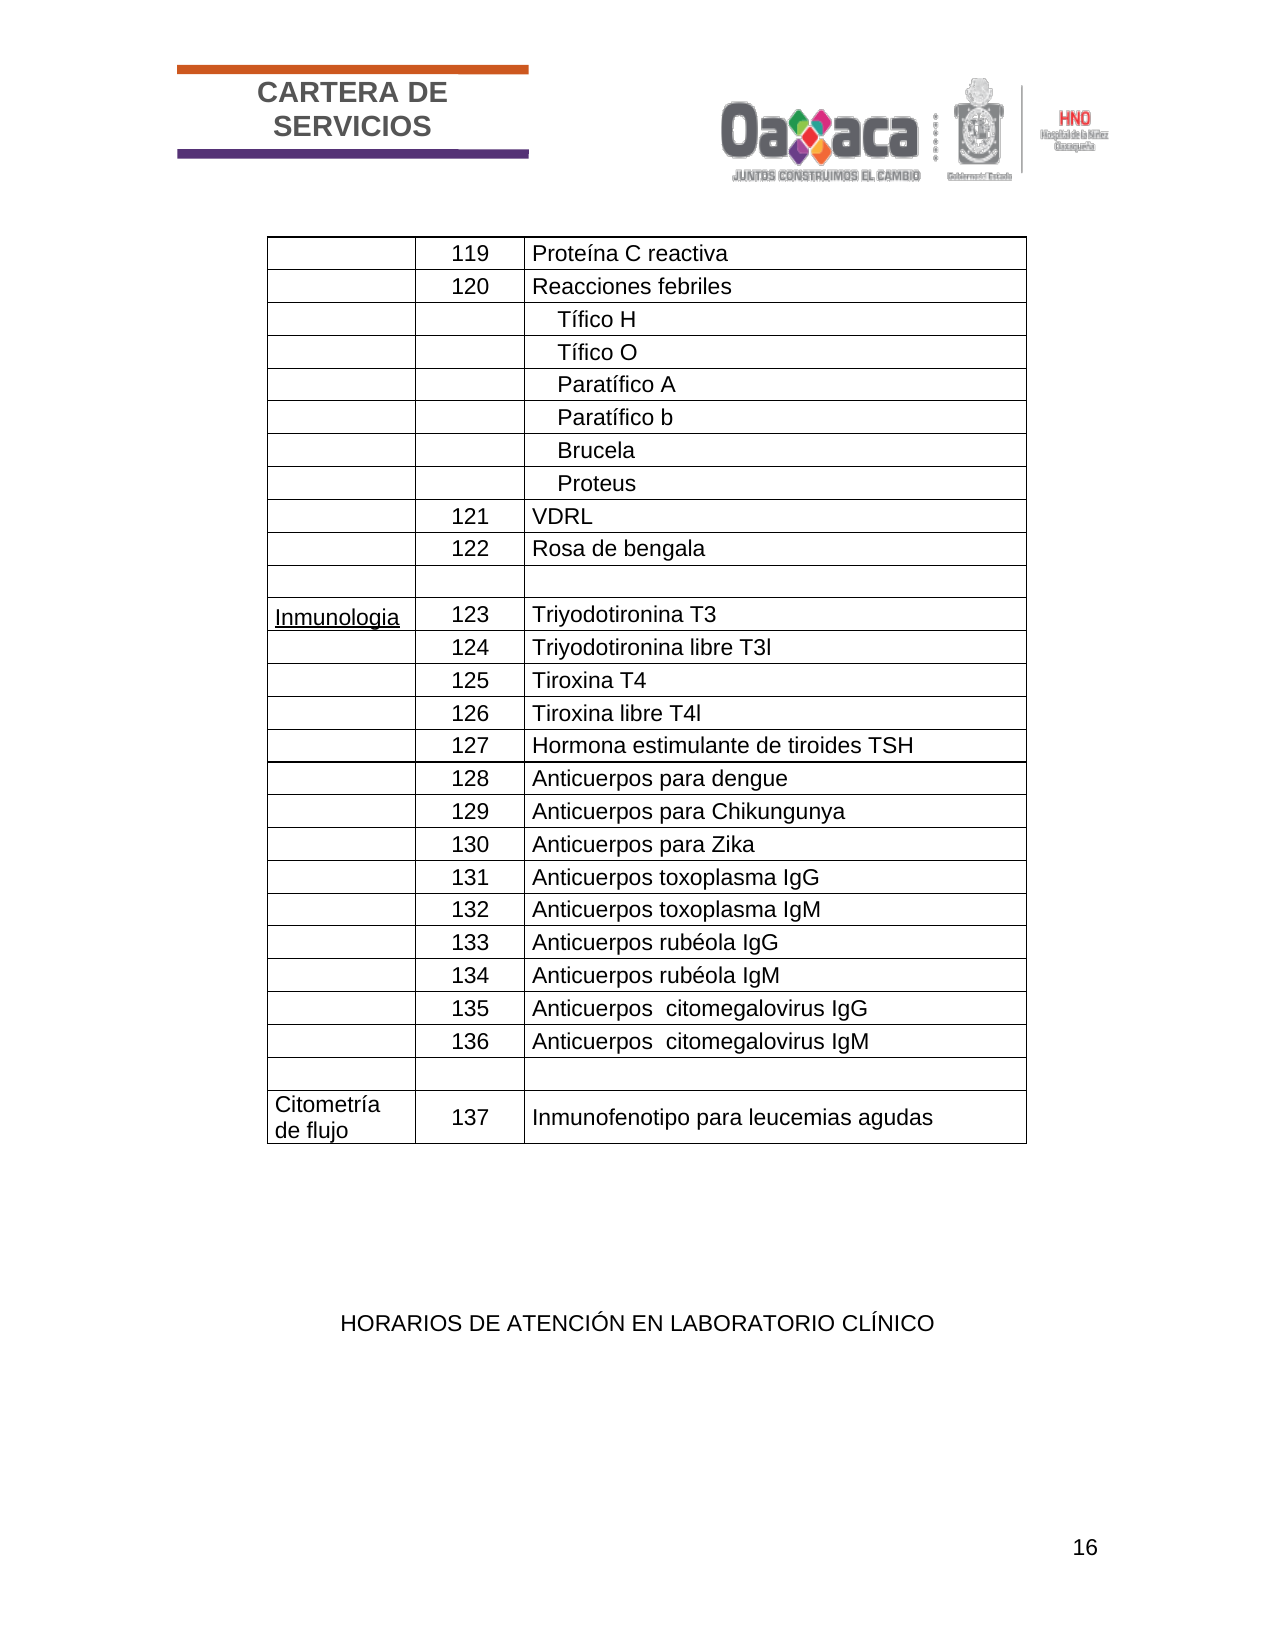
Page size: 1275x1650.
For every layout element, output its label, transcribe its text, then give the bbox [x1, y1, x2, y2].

table_cell [416, 401, 524, 433]
table_cell 121 [416, 500, 524, 532]
table_cell Triyodotironina libre T3l [525, 631, 1026, 663]
table_cell [416, 467, 524, 499]
table_cell [416, 369, 524, 400]
table_cell Brucela [525, 434, 1026, 466]
table_cell [268, 369, 415, 400]
table_cell 126 [416, 697, 524, 728]
table_cell 125 [416, 664, 524, 696]
table_cell Reacciones febriles [525, 270, 1026, 302]
table_cell Tiroxina T4 [525, 664, 1026, 696]
table_cell [268, 959, 415, 991]
table_cell Rosa de bengala [525, 533, 1026, 564]
table_cell [268, 336, 415, 368]
table_cell 137 [416, 1091, 524, 1143]
picture [721, 78, 1109, 182]
table_cell Inmunologia [268, 598, 415, 630]
table_cell [268, 270, 415, 302]
table_cell [525, 1058, 1026, 1089]
table_cell Anticuerpos para Zika [525, 828, 1026, 860]
table_cell VDRL [525, 500, 1026, 532]
table_cell [268, 730, 415, 761]
table_cell [268, 434, 415, 466]
table_cell [268, 926, 415, 958]
table_cell 128 [416, 763, 524, 794]
table_cell Anticuerpos citomegalovirus IgG [525, 992, 1026, 1024]
table_cell 127 [416, 730, 524, 761]
table_cell [416, 566, 524, 597]
table_cell Tiroxina libre T4l [525, 697, 1026, 728]
table_cell Anticuerpos toxoplasma IgM [525, 894, 1026, 925]
table_cell 129 [416, 795, 524, 827]
table_cell [268, 467, 415, 499]
table_cell Anticuerpos toxoplasma IgG [525, 861, 1026, 893]
table_cell [268, 533, 415, 564]
table_cell [268, 401, 415, 433]
table_cell Hormona estimulante de tiroides TSH [525, 730, 1026, 761]
table_cell [268, 1025, 415, 1057]
table_cell [416, 434, 524, 466]
table_cell Anticuerpos rubéola IgM [525, 959, 1026, 991]
table_cell [268, 631, 415, 663]
table_cell [268, 795, 415, 827]
table_cell [268, 861, 415, 893]
table_cell 136 [416, 1025, 524, 1057]
text HORARIOS DE ATENCIÓN EN LABORATORIO CLÍNICO [177, 1310, 1098, 1337]
table_cell 122 [416, 533, 524, 564]
table_cell 123 [416, 598, 524, 630]
table_cell Anticuerpos para dengue [525, 763, 1026, 794]
table_cell 133 [416, 926, 524, 958]
table_cell Anticuerpos rubéola IgG [525, 926, 1026, 958]
table_cell Anticuerpos citomegalovirus IgM [525, 1025, 1026, 1057]
table_cell [268, 238, 415, 269]
table_cell Inmunofenotipo para leucemias agudas [525, 1091, 1026, 1143]
table_cell Tífico O [525, 336, 1026, 368]
table_cell 124 [416, 631, 524, 663]
table_cell [268, 303, 415, 335]
table_cell [268, 500, 415, 532]
table_cell 120 [416, 270, 524, 302]
table_cell 134 [416, 959, 524, 991]
table_cell [268, 566, 415, 597]
table_cell Proteína C reactiva [525, 238, 1026, 269]
table_cell Paratífico b [525, 401, 1026, 433]
table_cell [268, 828, 415, 860]
table_cell Tífico H [525, 303, 1026, 335]
table_cell 135 [416, 992, 524, 1024]
table_cell 119 [416, 238, 524, 269]
table_cell [268, 894, 415, 925]
table_cell Anticuerpos para Chikungunya [525, 795, 1026, 827]
table_cell [416, 1058, 524, 1089]
table_cell Paratífico A [525, 369, 1026, 400]
table_cell [268, 992, 415, 1024]
table_cell [268, 763, 415, 794]
table_cell 132 [416, 894, 524, 925]
table_cell 130 [416, 828, 524, 860]
table_cell Proteus [525, 467, 1026, 499]
table_cell 131 [416, 861, 524, 893]
table_cell Citometría de flujo [268, 1091, 415, 1143]
table_cell [525, 566, 1026, 597]
table_cell [268, 1058, 415, 1089]
table_cell [268, 697, 415, 728]
table_cell [416, 336, 524, 368]
table_cell Triyodotironina T3 [525, 598, 1026, 630]
table_cell [268, 664, 415, 696]
table_cell [416, 303, 524, 335]
